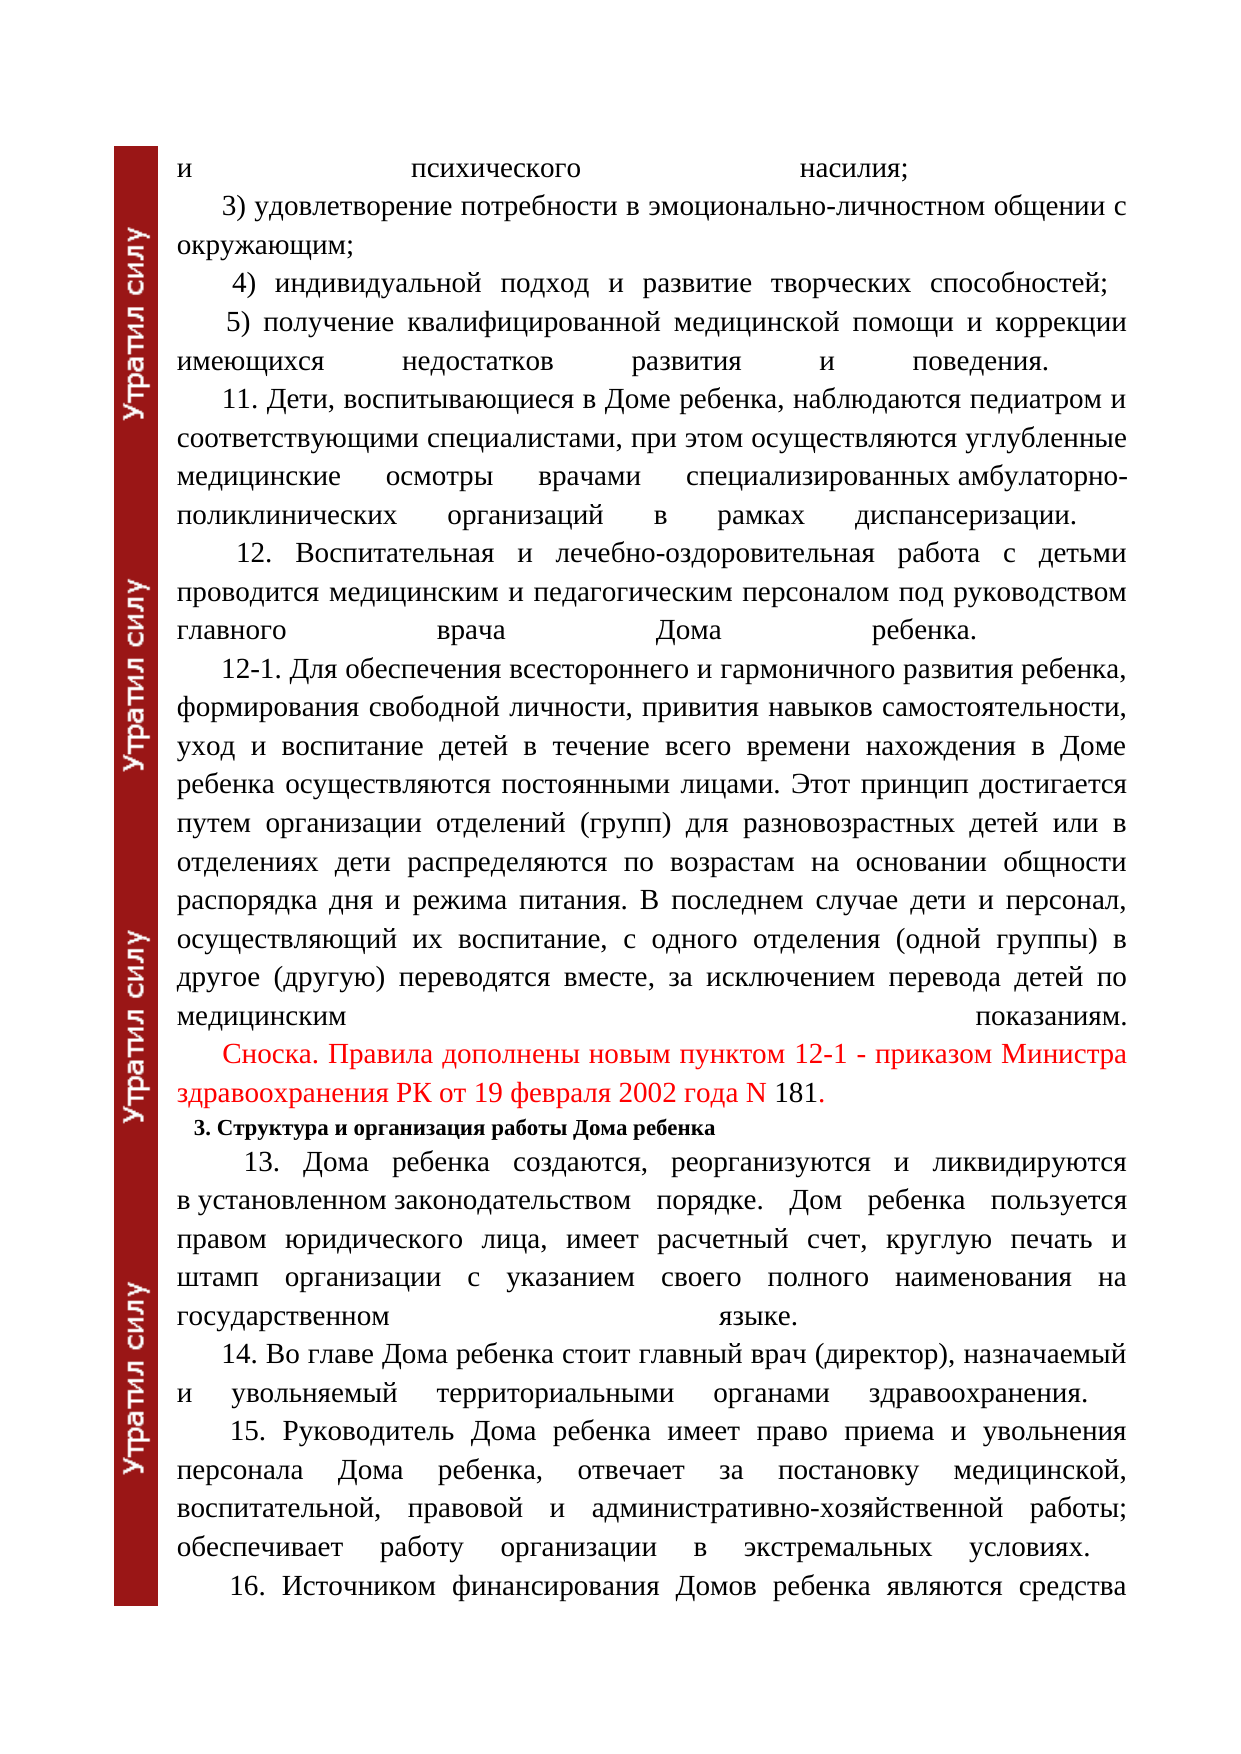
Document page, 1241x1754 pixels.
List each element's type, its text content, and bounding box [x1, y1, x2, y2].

picture [114, 1601, 158, 1606]
picture [114, 146, 158, 150]
text 3. Структура и организация работы Дома ребенка [112, 1113, 1128, 1140]
picture [114, 1108, 158, 1113]
picture [114, 1140, 158, 1144]
